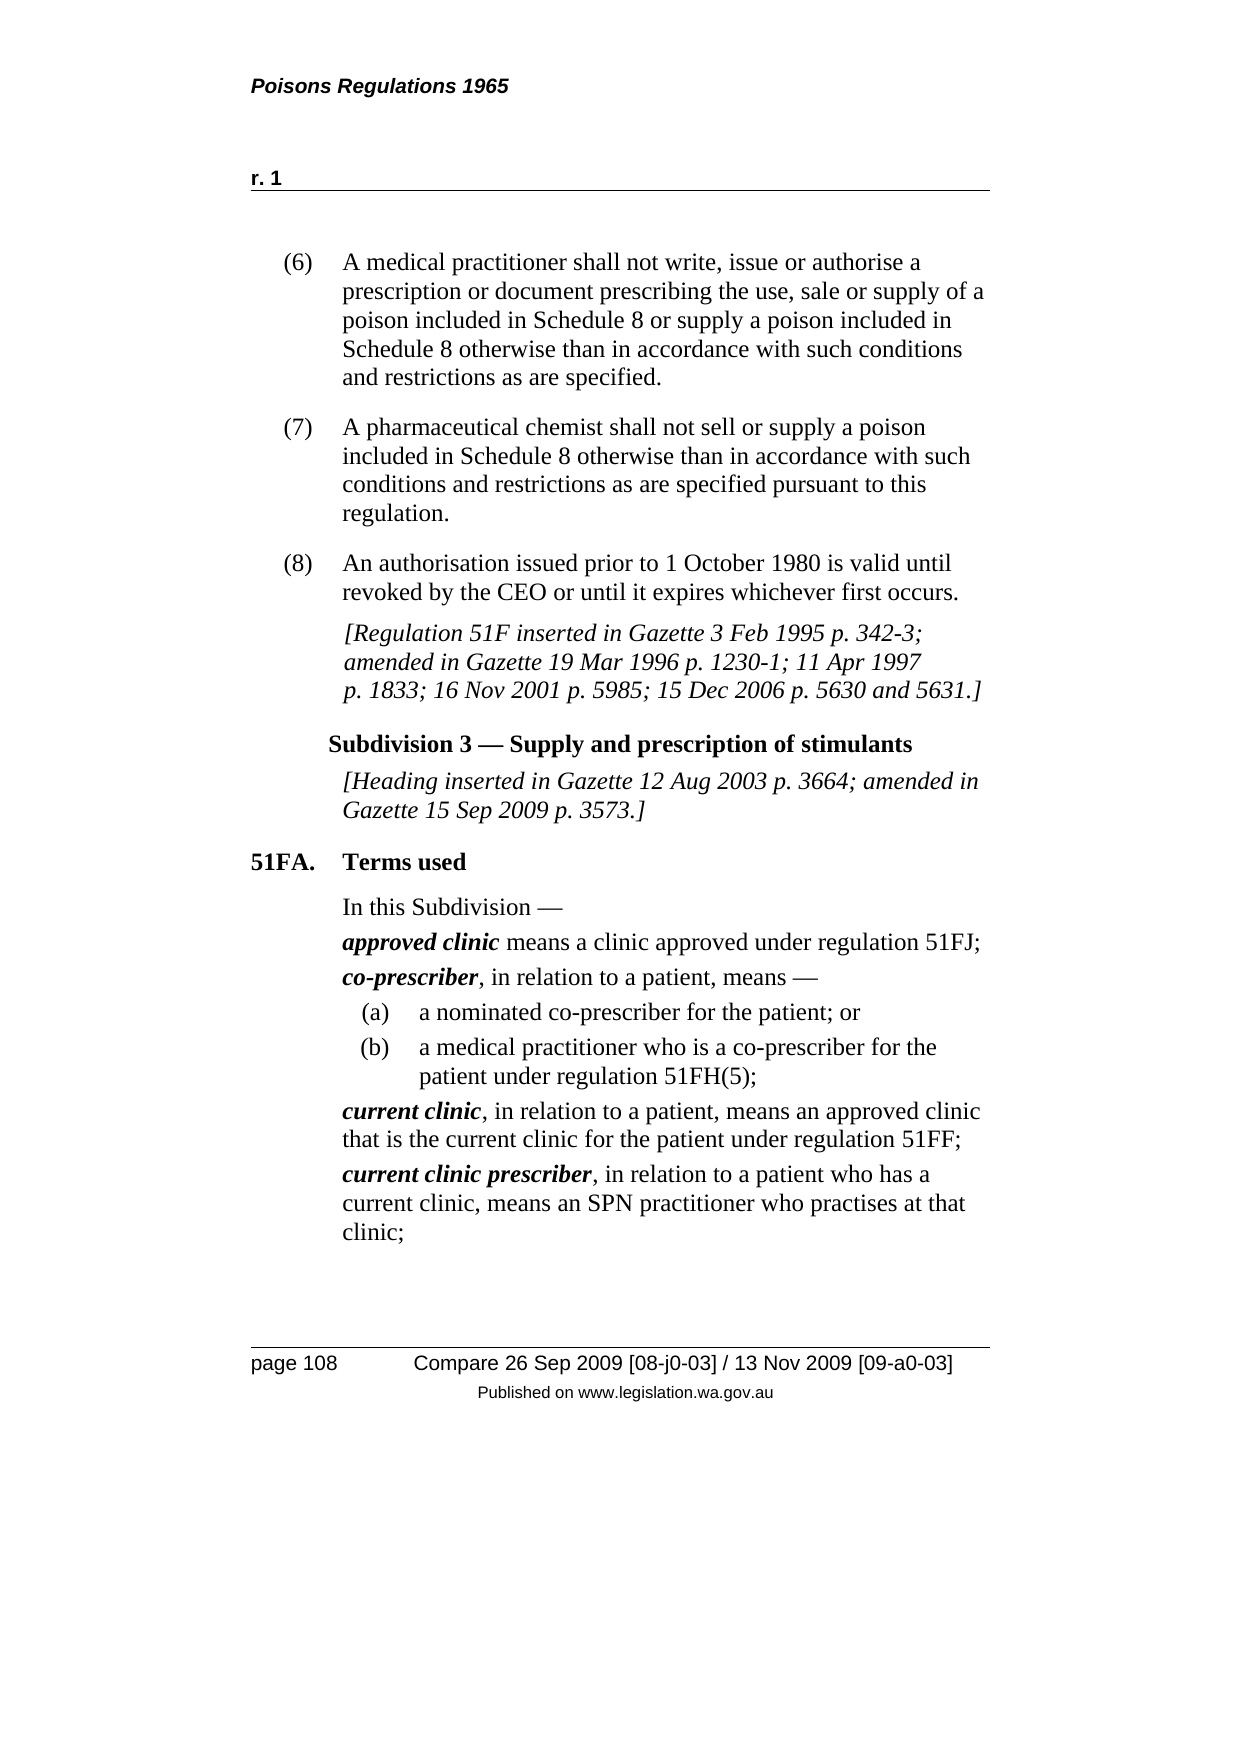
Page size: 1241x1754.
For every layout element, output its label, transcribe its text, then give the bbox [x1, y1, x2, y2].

text (7) A pharmaceutical chemist shall not sell or supply a poison included in Schedule 8 otherwise than in accordance with such conditions and restrictions as are specified pursuant to this regulation. [251, 412, 990, 527]
text current clinic, in relation to a patient, means an approved clinic that is the current clinic for the patient under regulation 51FF; [251, 1096, 990, 1153]
subtitle 51FA. Terms used [251, 847, 990, 875]
text (a) a nominated co-prescriber for the patient; or [251, 997, 990, 1026]
text co-prescriber, in relation to a patient, means — [251, 962, 990, 991]
text In this Subdivision — [251, 892, 990, 921]
subtitle [Heading inserted in Gazette 12 Aug 2003 p. 3664; amended in Gazette 15 Sep 2009 p. 3573.] [251, 766, 990, 824]
text (8) An authorisation issued prior to 1 October 1980 is valid until revoked by the CEO or until it expires whichever first occurs. [251, 548, 990, 605]
text current clinic prescriber, in relation to a patient who has a current clinic, means an SPN practitioner who practises at that clinic; [251, 1159, 990, 1246]
text approved clinic means a clinic approved under regulation 51FJ; [251, 927, 990, 956]
text (b) a medical practitioner who is a co-prescriber for the patient under regulation 51FH(5); [251, 1032, 990, 1089]
subtitle Subdivision 3 — Supply and prescription of stimulants [251, 729, 990, 758]
text [Regulation 51F inserted in Gazette 3 Feb 1995 p. 342-3; amended in Gazette 19 Mar 1996 p. 1230-1; 11 Apr 1997 p. 1833; 16 Nov 2001 p. 5985; 15 Dec 2006 p. 5630 and 5631.] [251, 618, 990, 704]
text (6) A medical practitioner shall not write, issue or authorise a prescription or document prescribing the use, sale or supply of a poison included in Schedule 8 or supply a poison included in Schedule 8 otherwise than in accordance with such conditions and restrictions as are specified. [251, 247, 990, 391]
